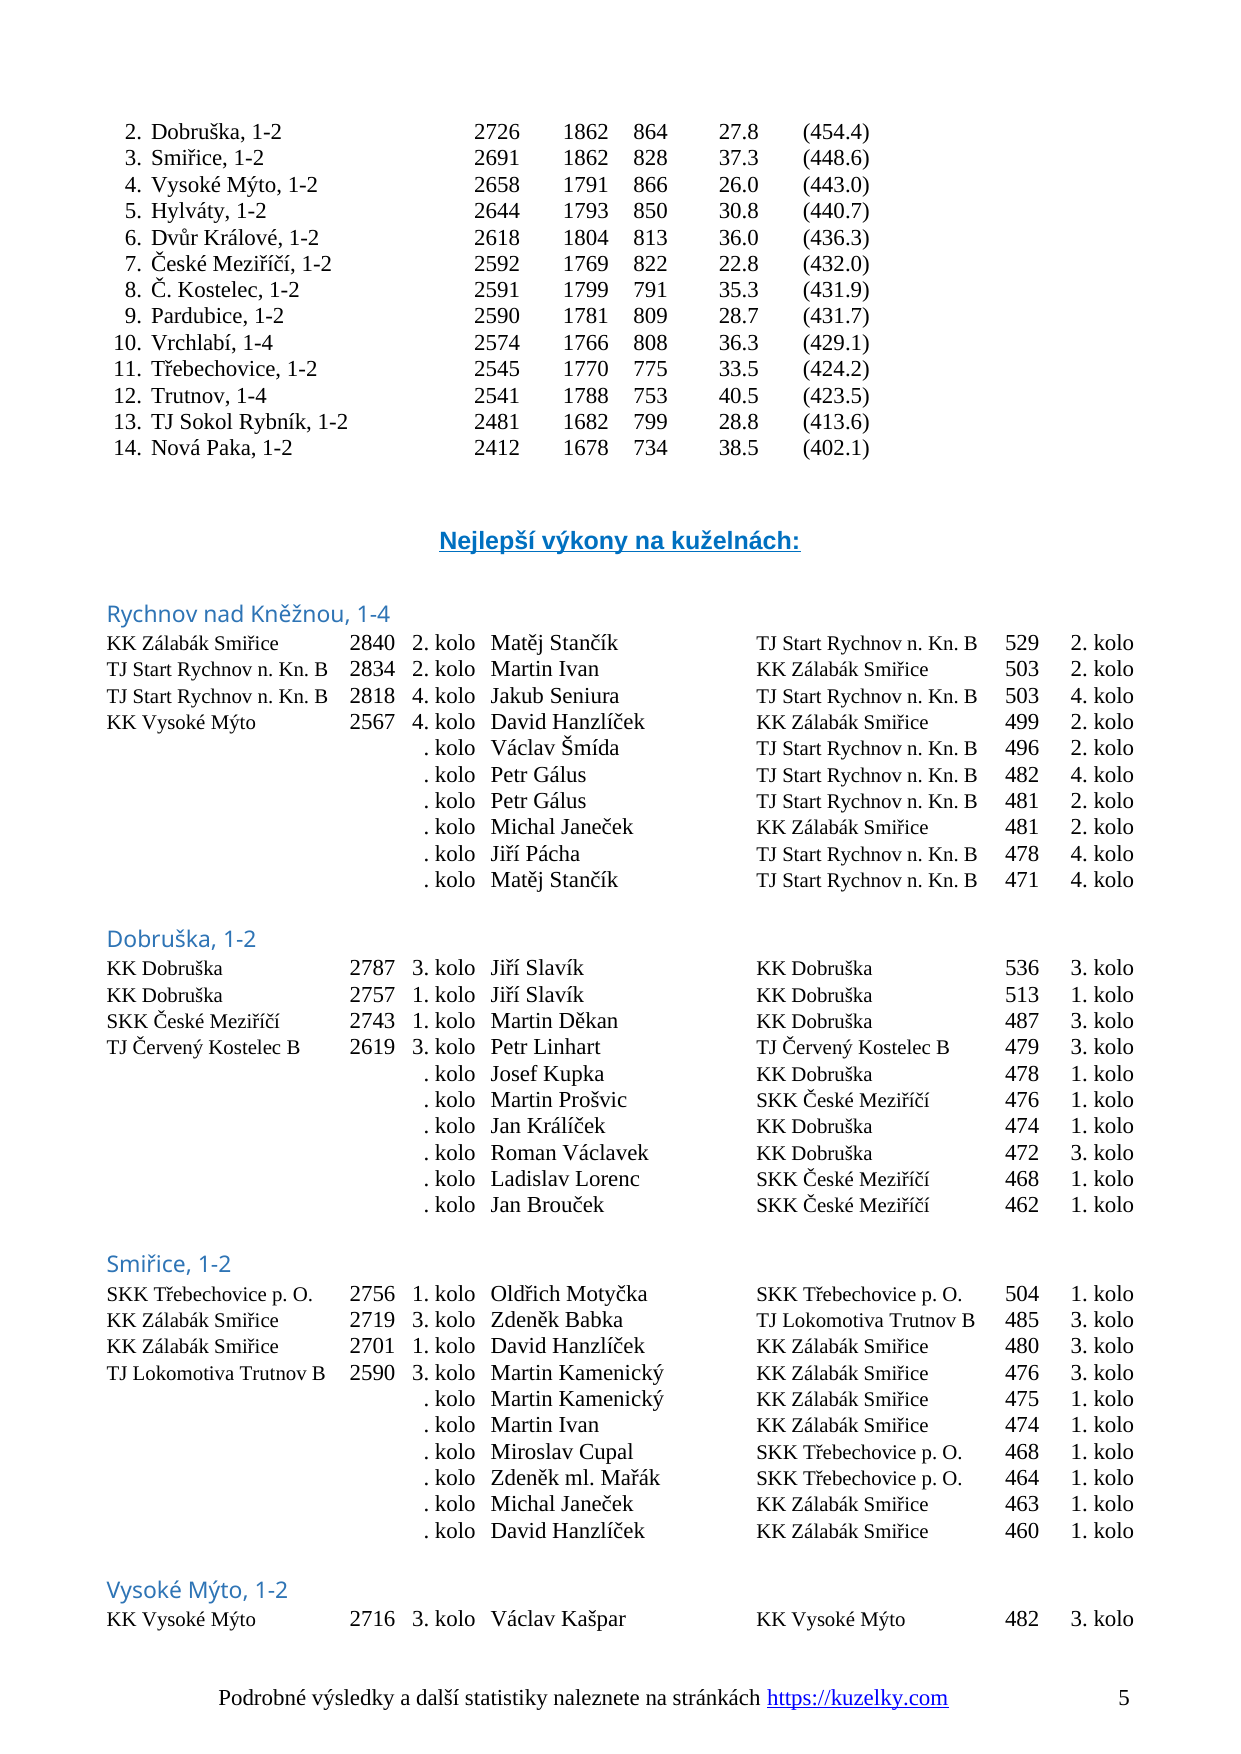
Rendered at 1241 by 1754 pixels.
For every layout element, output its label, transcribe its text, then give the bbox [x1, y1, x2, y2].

text KK Dobruška 2787 3. kolo Jiří Slavík KK Dobruška 536 3. kolo [106, 954, 1134, 981]
text SKK České Meziříčí 2743 1. kolo Martin Děkan KK Dobruška 487 3. kolo [106, 1007, 1134, 1033]
text TJ Červený Kostelec B 2619 3. kolo Petr Linhart TJ Červený Kostelec B 479 3. kolo [106, 1033, 1134, 1060]
text 10. Vrchlabí, 1-4 2574 1766 808 36.3 (429.1) [106, 329, 1134, 355]
text TJ Start Rychnov n. Kn. B 2834 2. kolo Martin Ivan KK Zálabák Smiřice 503 2. kolo [106, 655, 1134, 682]
text . kolo Martin Ivan KK Zálabák Smiřice 474 1. kolo [106, 1411, 1134, 1438]
text 14. Nová Paka, 1-2 2412 1678 734 38.5 (402.1) [106, 434, 1134, 461]
text . kolo Petr Gálus TJ Start Rychnov n. Kn. B 482 4. kolo [106, 761, 1134, 787]
text . kolo Roman Václavek KK Dobruška 472 3. kolo [106, 1139, 1134, 1165]
text KK Zálabák Smiřice 2701 1. kolo David Hanzlíček KK Zálabák Smiřice 480 3. kolo [106, 1332, 1134, 1359]
text . kolo Martin Kamenický KK Zálabák Smiřice 475 1. kolo [106, 1385, 1134, 1411]
text KK Dobruška 2757 1. kolo Jiří Slavík KK Dobruška 513 1. kolo [106, 981, 1134, 1007]
text . kolo David Hanzlíček KK Zálabák Smiřice 460 1. kolo [106, 1517, 1134, 1543]
text . kolo Josef Kupka KK Dobruška 478 1. kolo [106, 1060, 1134, 1086]
text 9. Pardubice, 1-2 2590 1781 809 28.7 (431.7) [106, 303, 1134, 329]
text 2. Dobruška, 1-2 2726 1862 864 27.8 (454.4) [106, 118, 1134, 144]
text 12. Trutnov, 1-4 2541 1788 753 40.5 (423.5) [106, 382, 1134, 408]
subtitle Smiřice, 1-2 [106, 1248, 1134, 1279]
text KK Zálabák Smiřice 2719 3. kolo Zdeněk Babka TJ Lokomotiva Trutnov B 485 3. kolo [106, 1306, 1134, 1332]
text 4. Vysoké Mýto, 1-2 2658 1791 866 26.0 (443.0) [106, 171, 1134, 197]
text 11. Třebechovice, 1-2 2545 1770 775 33.5 (424.2) [106, 355, 1134, 382]
text . kolo Martin Prošvic SKK České Meziříčí 476 1. kolo [106, 1086, 1134, 1112]
text . kolo Miroslav Cupal SKK Třebechovice p. O. 468 1. kolo [106, 1438, 1134, 1464]
text 3. Smiřice, 1-2 2691 1862 828 37.3 (448.6) [106, 144, 1134, 171]
text . kolo Jan Brouček SKK České Meziříčí 462 1. kolo [106, 1191, 1134, 1218]
subtitle Rychnov nad Kněžnou, 1-4 [106, 598, 1134, 629]
text . kolo Petr Gálus TJ Start Rychnov n. Kn. B 481 2. kolo [106, 787, 1134, 813]
text KK Zálabák Smiřice 2840 2. kolo Matěj Stančík TJ Start Rychnov n. Kn. B 529 2. kolo [106, 629, 1134, 655]
text Nejlepší výkony na kuželnách: [94, 526, 1145, 555]
text 13. TJ Sokol Rybník, 1-2 2481 1682 799 28.8 (413.6) [106, 408, 1134, 434]
text . kolo Ladislav Lorenc SKK České Meziříčí 468 1. kolo [106, 1165, 1134, 1191]
text . kolo Zdeněk ml. Mařák SKK Třebechovice p. O. 464 1. kolo [106, 1464, 1134, 1490]
text . kolo Michal Janeček KK Zálabák Smiřice 481 2. kolo [106, 813, 1134, 840]
text . kolo Jiří Pácha TJ Start Rychnov n. Kn. B 478 4. kolo [106, 840, 1134, 866]
text 5. Hylváty, 1-2 2644 1793 850 30.8 (440.7) [106, 197, 1134, 223]
text KK Vysoké Mýto 2716 3. kolo Václav Kašpar KK Vysoké Mýto 482 3. kolo [106, 1605, 1134, 1631]
text 7. České Meziříčí, 1-2 2592 1769 822 22.8 (432.0) [106, 250, 1134, 276]
text . kolo Jan Králíček KK Dobruška 474 1. kolo [106, 1112, 1134, 1139]
text SKK Třebechovice p. O. 2756 1. kolo Oldřich Motyčka SKK Třebechovice p. O. 504 1. kolo [106, 1279, 1134, 1306]
text . kolo Michal Janeček KK Zálabák Smiřice 463 1. kolo [106, 1490, 1134, 1517]
text 8. Č. Kostelec, 1-2 2591 1799 791 35.3 (431.9) [106, 276, 1134, 303]
text KK Vysoké Mýto 2567 4. kolo David Hanzlíček KK Zálabák Smiřice 499 2. kolo [106, 708, 1134, 734]
text . kolo Matěj Stančík TJ Start Rychnov n. Kn. B 471 4. kolo [106, 866, 1134, 892]
text 6. Dvůr Králové, 1-2 2618 1804 813 36.0 (436.3) [106, 223, 1134, 250]
text TJ Lokomotiva Trutnov B 2590 3. kolo Martin Kamenický KK Zálabák Smiřice 476 3. kolo [106, 1359, 1134, 1385]
subtitle Vysoké Mýto, 1-2 [106, 1574, 1134, 1605]
text . kolo Václav Šmída TJ Start Rychnov n. Kn. B 496 2. kolo [106, 734, 1134, 761]
subtitle Dobruška, 1-2 [106, 923, 1134, 954]
text TJ Start Rychnov n. Kn. B 2818 4. kolo Jakub Seniura TJ Start Rychnov n. Kn. B 503 4. kolo [106, 682, 1134, 708]
